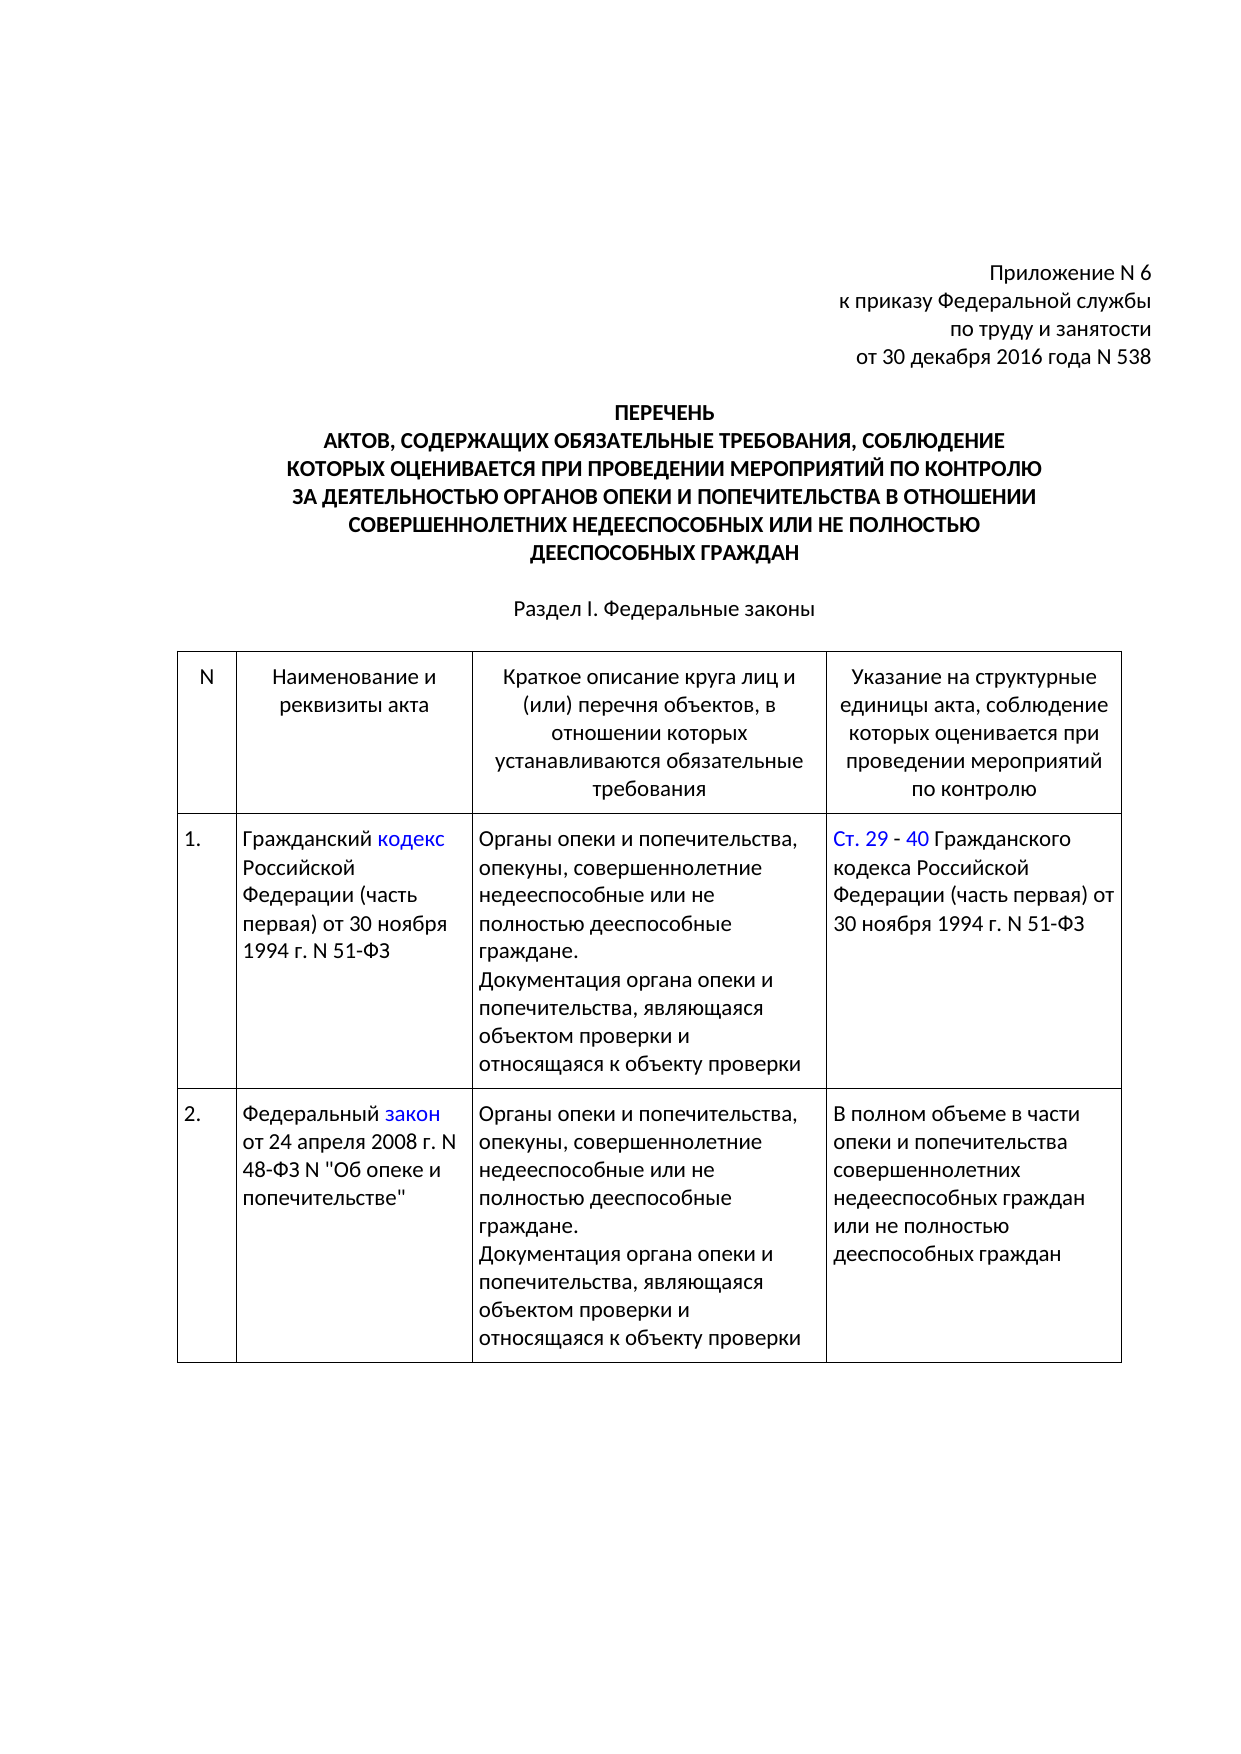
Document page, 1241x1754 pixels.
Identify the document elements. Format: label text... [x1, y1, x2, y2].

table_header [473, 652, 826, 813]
title АКТОВ, СОДЕРЖАЩИХ ОБЯЗАТЕЛЬНЫЕ ТРЕБОВАНИЯ, СОБЛЮДЕНИЕ [177, 426, 1152, 454]
title ЗА ДЕЯТЕЛЬНОСТЬЮ ОРГАНОВ ОПЕКИ И ПОПЕЧИТЕЛЬСТВА В ОТНОШЕНИИ [177, 482, 1152, 510]
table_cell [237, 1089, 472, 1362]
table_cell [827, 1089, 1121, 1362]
text к приказу Федеральной службы [177, 286, 1152, 314]
title СОВЕРШЕННОЛЕТНИХ НЕДЕЕСПОСОБНЫХ ИЛИ НЕ ПОЛНОСТЬЮ [177, 510, 1152, 538]
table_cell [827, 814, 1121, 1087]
text Приложение N 6 [177, 258, 1152, 286]
text по труду и занятости [177, 314, 1152, 342]
text Раздел I. Федеральные законы [177, 594, 1152, 622]
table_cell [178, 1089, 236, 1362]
title ПЕРЕЧЕНЬ [177, 398, 1152, 426]
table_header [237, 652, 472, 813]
text от 30 декабря 2016 года N 538 [177, 342, 1152, 370]
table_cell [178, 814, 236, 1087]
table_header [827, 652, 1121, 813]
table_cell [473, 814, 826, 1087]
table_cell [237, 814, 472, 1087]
title КОТОРЫХ ОЦЕНИВАЕТСЯ ПРИ ПРОВЕДЕНИИ МЕРОПРИЯТИЙ ПО КОНТРОЛЮ [177, 454, 1152, 482]
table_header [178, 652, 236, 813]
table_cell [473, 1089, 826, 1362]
title ДЕЕСПОСОБНЫХ ГРАЖДАН [177, 538, 1152, 566]
